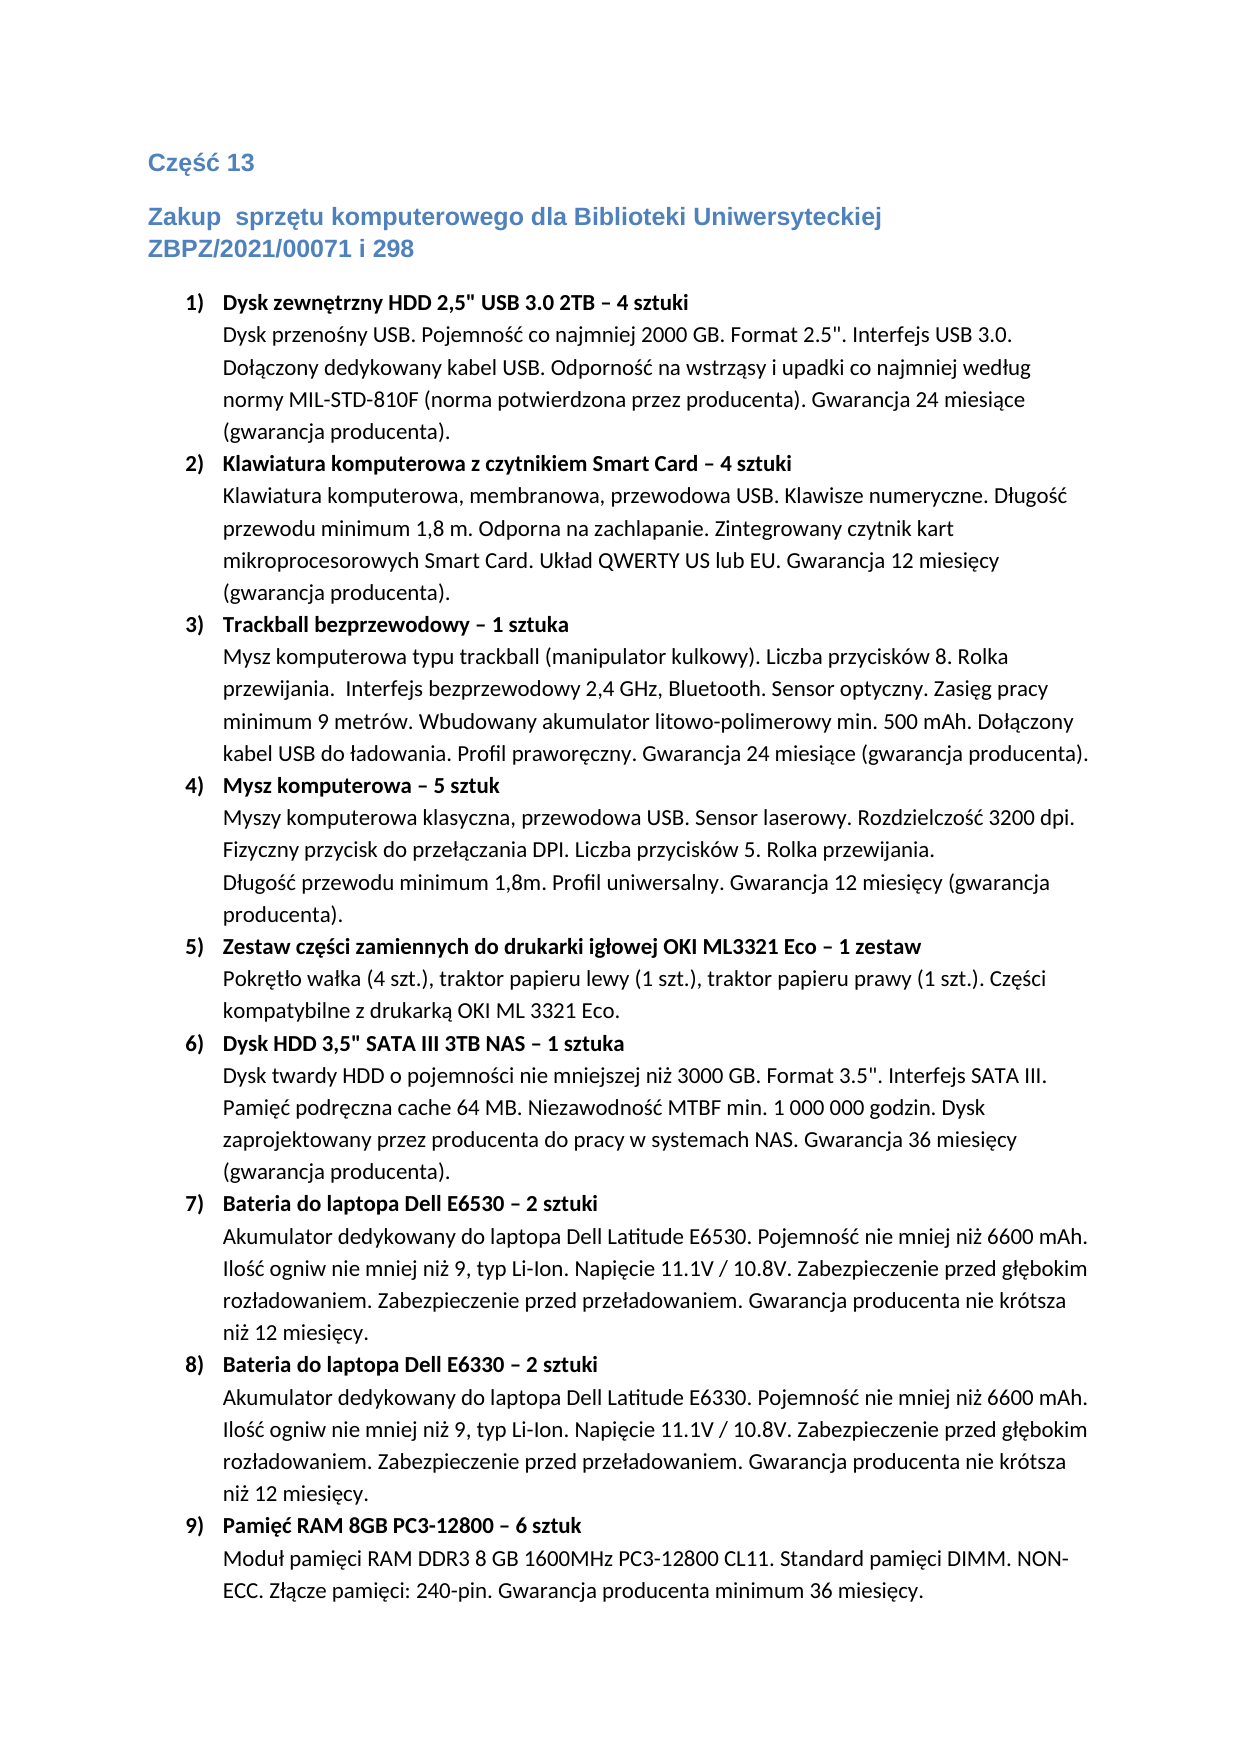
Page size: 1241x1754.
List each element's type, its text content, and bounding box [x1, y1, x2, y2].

list Dysk HDD 3,5" SATA III 3TB NAS – 1 sztuka Dysk twardy HDD o pojemności nie mniejszej niż 3000 GB. Format 3.5". Interfejs SATA III. Pamięć podręczna cache 64 MB. Niezawodność MTBF min. 1 000 000 godzin. Dysk zaprojektowany przez producenta do pracy w systemach NAS. Gwarancja 36 miesięcy (gwarancja producenta). [185, 1029, 1093, 1185]
list Zestaw części zamiennych do drukarki igłowej OKI ML3321 Eco – 1 zestaw Pokrętło wałka (4 szt.), traktor papieru lewy (1 szt.), traktor papieru prawy (1 szt.). Części kompatybilne z drukarką OKI ML 3321 Eco. [185, 932, 1093, 1024]
list Pamięć RAM 8GB PC3-12800 – 6 sztuk Moduł pamięci RAM DDR3 8 GB 1600MHz PC3-12800 CL11. Standard pamięci DIMM. NON-ECC. Złącze pamięci: 240-pin. Gwarancja producenta minimum 36 miesięcy. [185, 1511, 1093, 1604]
list Mysz komputerowa – 5 sztuk Myszy komputerowa klasyczna, przewodowa USB. Sensor laserowy. Rozdzielczość 3200 dpi. Fizyczny przycisk do przełączania DPI. Liczba przycisków 5. Rolka przewijania. Długość przewodu minimum 1,8m. Profil uniwersalny. Gwarancja 12 miesięcy (gwarancja producenta). [185, 771, 1093, 928]
list Trackball bezprzewodowy – 1 sztuka Mysz komputerowa typu trackball (manipulator kulkowy). Liczba przycisków 8. Rolka przewijania. Interfejs bezprzewodowy 2,4 GHz, Bluetooth. Sensor optyczny. Zasięg pracy minimum 9 metrów. Wbudowany akumulator litowo-polimerowy min. 500 mAh. Dołączony kabel USB do ładowania. Profil praworęczny. Gwarancja 24 miesiące (gwarancja producenta). [185, 610, 1093, 767]
list Dysk zewnętrzny HDD 2,5" USB 3.0 2TB – 4 sztuki Dysk przenośny USB. Pojemność co najmniej 2000 GB. Format 2.5". Interfejs USB 3.0. Dołączony dedykowany kabel USB. Odporność na wstrząsy i upadki co najmniej według normy MIL-STD-810F (norma potwierdzona przez producenta). Gwarancja 24 miesiące (gwarancja producenta). [185, 288, 1093, 445]
list Klawiatura komputerowa z czytnikiem Smart Card – 4 sztuki Klawiatura komputerowa, membranowa, przewodowa USB. Klawisze numeryczne. Długość przewodu minimum 1,8 m. Odporna na zachlapanie. Zintegrowany czytnik kart mikroprocesorowych Smart Card. Układ QWERTY US lub EU. Gwarancja 12 miesięcy (gwarancja producenta). [185, 449, 1093, 606]
list Bateria do laptopa Dell E6330 – 2 sztuki Akumulator dedykowany do laptopa Dell Latitude E6330. Pojemność nie mniej niż 6600 mAh. Ilość ogniw nie mniej niż 9, typ Li-Ion. Napięcie 11.1V / 10.8V. Zabezpieczenie przed głębokim rozładowaniem. Zabezpieczenie przed przeładowaniem. Gwarancja producenta nie krótsza niż 12 miesięcy. [185, 1351, 1093, 1507]
text Część 13 [148, 148, 1093, 176]
text Zakup sprzętu komputerowego dla Biblioteki Uniwersyteckiej ZBPZ/2021/00071 i 298 [148, 201, 1093, 263]
list Bateria do laptopa Dell E6530 – 2 sztuki Akumulator dedykowany do laptopa Dell Latitude E6530. Pojemność nie mniej niż 6600 mAh. Ilość ogniw nie mniej niż 9, typ Li-Ion. Napięcie 11.1V / 10.8V. Zabezpieczenie przed głębokim rozładowaniem. Zabezpieczenie przed przeładowaniem. Gwarancja producenta nie krótsza niż 12 miesięcy. [185, 1189, 1093, 1346]
